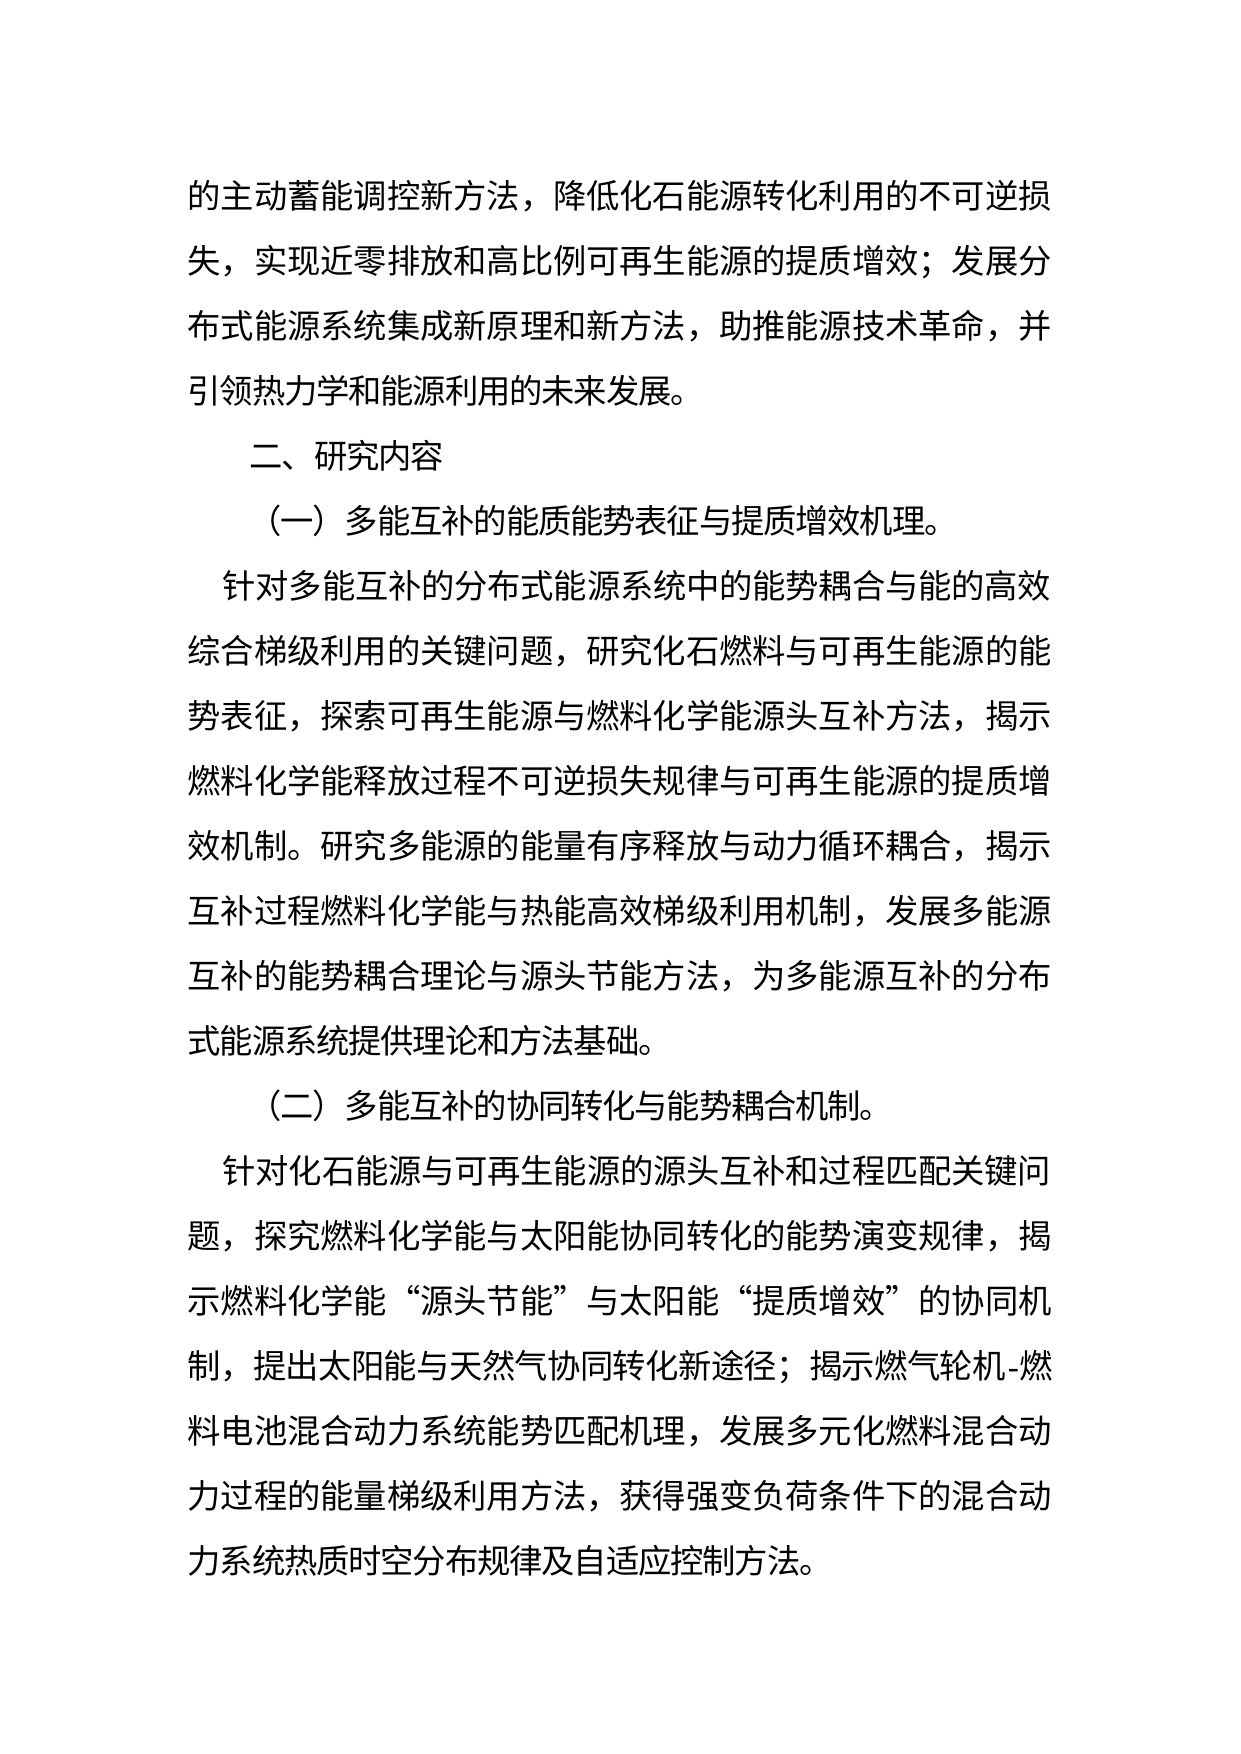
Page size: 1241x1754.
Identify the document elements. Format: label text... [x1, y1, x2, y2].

text 二、研究内容 [187, 422, 1053, 487]
text （二）多能互补的协同转化与能势耦合机制。 [187, 1072, 1053, 1137]
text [187, 162, 1053, 422]
text 针对化石能源与可再生能源的源头互补和过程匹配关键问题，探究燃料化学能与太阳能协同转化的能势演变规律，揭示燃料化学能“源头节能”与太阳能“提质增效”的协同机制，提出太阳能与天然气协同转化新途径；揭示燃气轮机-燃料电池混合动力系统能势匹配机理，发展多元化燃料混合动力过程的能量梯级利用方法，获得强变负荷条件下的混合动力系统热质时空分布规律及自适应控制方法。 [187, 1137, 1053, 1592]
text （一）多能互补的能质能势表征与提质增效机理。 [187, 487, 1053, 552]
text 针对多能互补的分布式能源系统中的能势耦合与能的高效综合梯级利用的关键问题，研究化石燃料与可再生能源的能势表征，探索可再生能源与燃料化学能源头互补方法，揭示燃料化学能释放过程不可逆损失规律与可再生能源的提质增效机制。研究多能源的能量有序释放与动力循环耦合，揭示互补过程燃料化学能与热能高效梯级利用机制，发展多能源互补的能势耦合理论与源头节能方法，为多能源互补的分布式能源系统提供理论和方法基础。 [187, 552, 1053, 1072]
